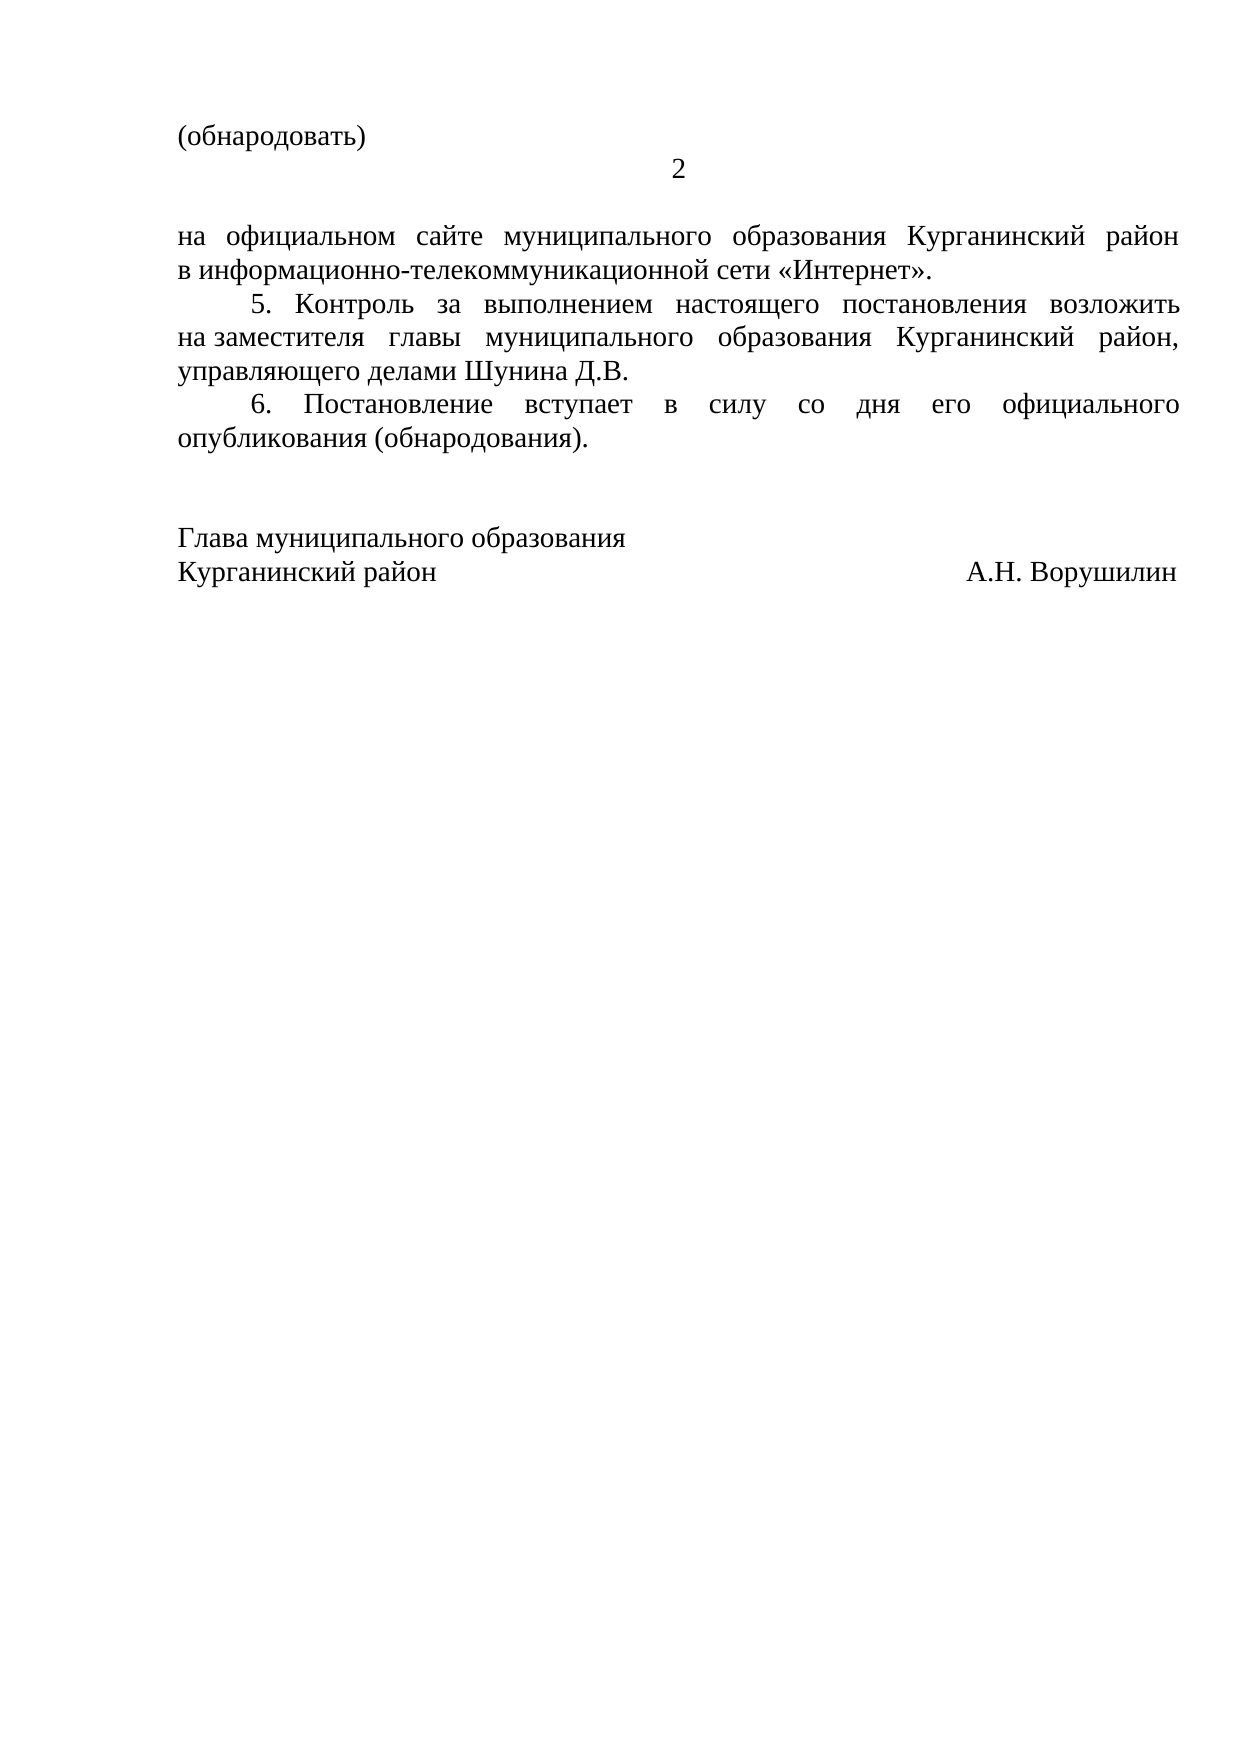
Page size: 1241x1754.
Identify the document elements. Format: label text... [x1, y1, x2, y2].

text 2 [177, 152, 1180, 185]
text 6. Постановление вступает в силу со дня его официального опубликования (обнародования). [177, 386, 1181, 453]
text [177, 118, 1180, 152]
text Глава муниципального образования [177, 521, 1181, 554]
text Курганинский район А.Н. Ворушилин [177, 554, 1181, 588]
text на официальном сайте муниципального образования Курганинский район в информационно-телекоммуникационной сети «Интернет». [177, 219, 1180, 286]
text 5. Контроль за выполнением настоящего постановления возложить на заместителя главы муниципального образования Курганинский район, управляющего делами Шунина Д.В. [177, 286, 1181, 386]
